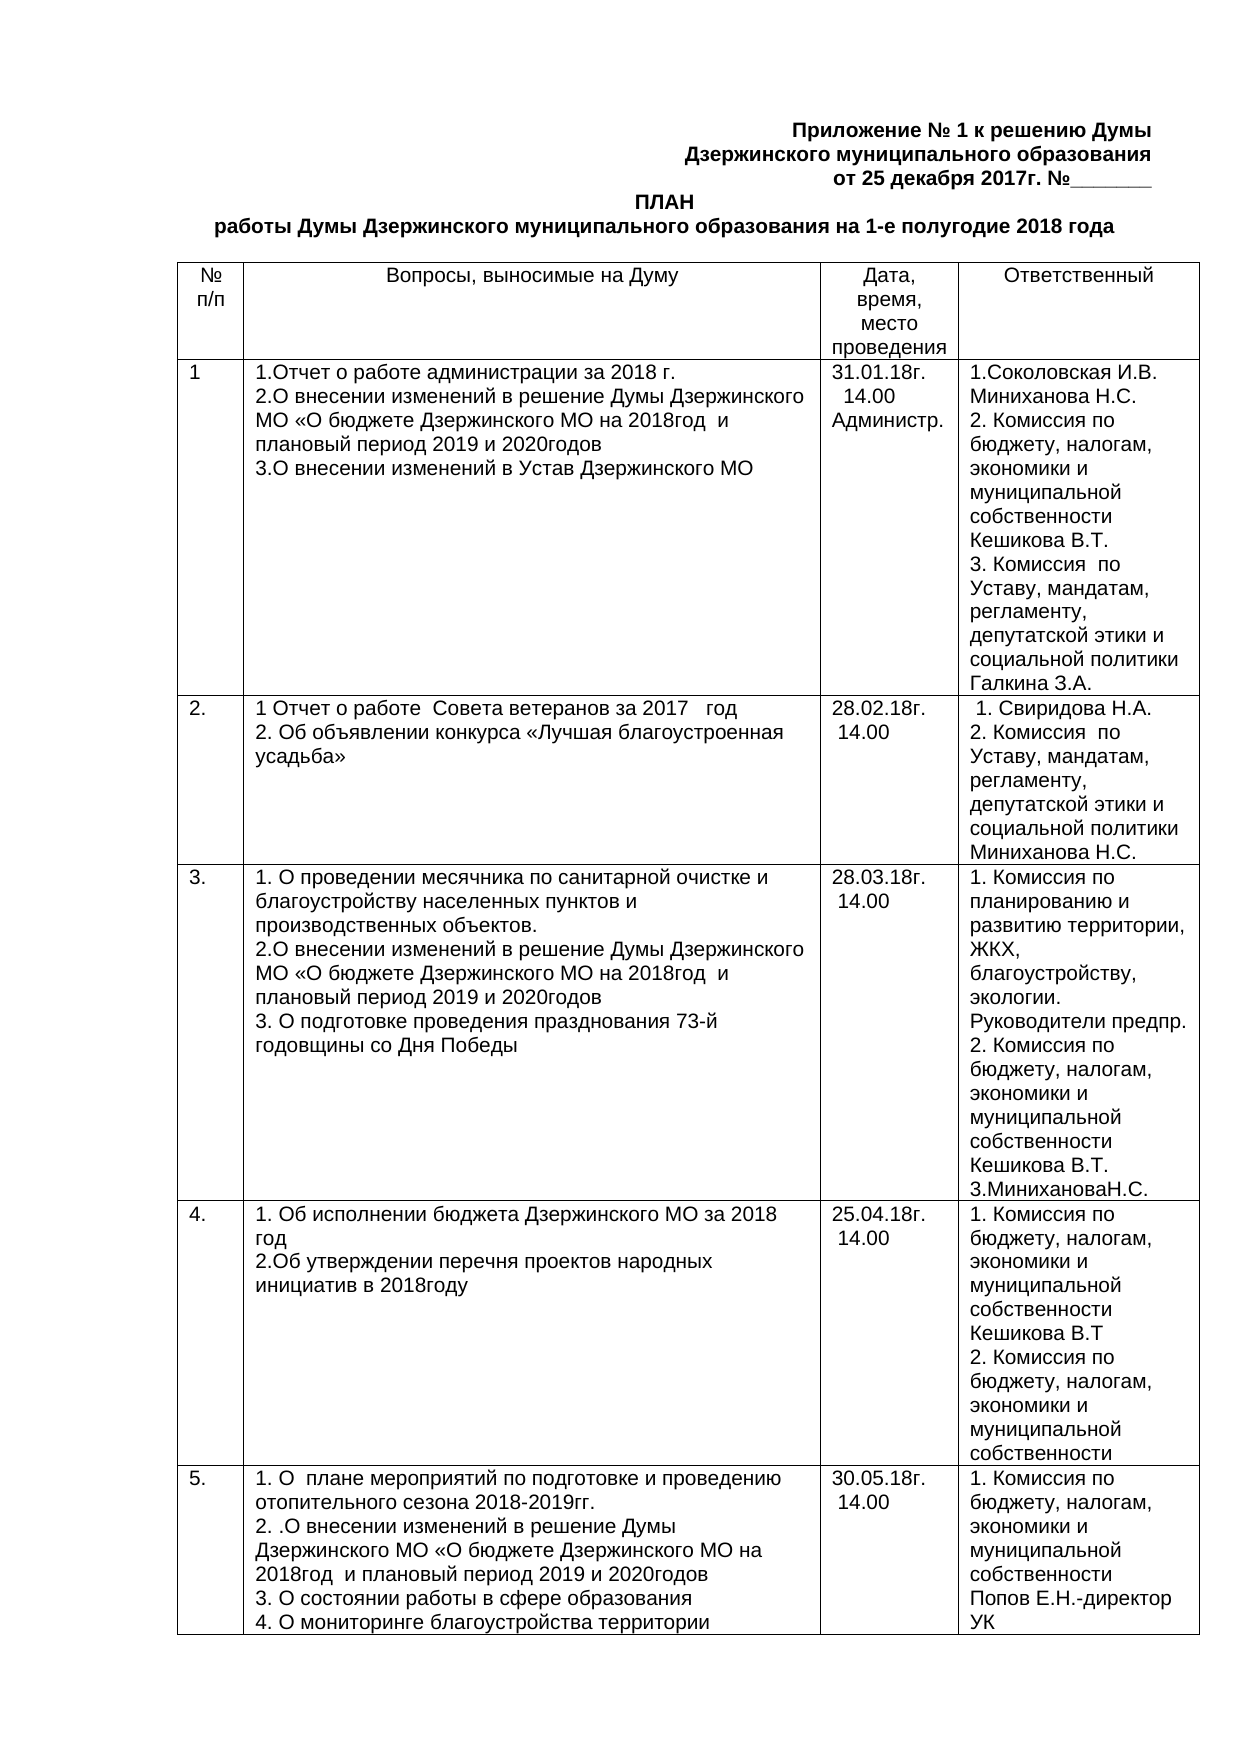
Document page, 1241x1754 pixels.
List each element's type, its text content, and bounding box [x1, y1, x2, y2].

table_cell 31.01.18г. 14.00 Администр. [821, 360, 958, 695]
text от 25 декабря 2017г. №_______ [177, 166, 1152, 190]
table_header Вопросы, выносимые на Думу [244, 263, 820, 359]
table_cell 30.05.18г. 14.00 [821, 1466, 958, 1634]
table_cell 2. [178, 696, 243, 864]
table_cell 1. Об исполнении бюджета Дзержинского МО за 2018 год 2.Об утверждении перечня проектов народных инициатив в 2018году [244, 1201, 820, 1465]
text Дзержинского муниципального образования [177, 142, 1152, 166]
table_cell 1 Отчет о работе Совета ветеранов за 2017 год 2. Об объявлении конкурса «Лучшая благоустроенная усадьба» [244, 696, 820, 864]
table_cell 25.04.18г. 14.00 [821, 1201, 958, 1465]
table_header Дата, время, место проведения [821, 263, 958, 359]
table_header № п/п [178, 263, 243, 359]
table_cell 28.03.18г. 14.00 [821, 865, 958, 1200]
table_cell 3. [178, 865, 243, 1200]
table_header Ответственный [959, 263, 1199, 359]
table_cell 1. Свиридова Н.А. 2. Комиссия по Уставу, мандатам, регламенту, депутатской этики и социальной политики Миниханова Н.С. [959, 696, 1199, 864]
table_cell 1 [178, 360, 243, 695]
table_cell 1. Комиссия по бюджету, налогам, экономики и муниципальной собственности Кешикова В.Т 2. Комиссия по бюджету, налогам, экономики и муниципальной собственности [959, 1201, 1199, 1465]
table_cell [244, 1466, 820, 1634]
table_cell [959, 1466, 1199, 1634]
table_cell 1.Соколовская И.В. Миниханова Н.С. 2. Комиссия по бюджету, налогам, экономики и муниципальной собственности Кешикова В.Т. 3. Комиссия по Уставу, мандатам, регламенту, депутатской этики и социальной политики Галкина З.А. [959, 360, 1199, 695]
table_cell 1. Комиссия по планированию и развитию территории, ЖКХ, благоустройству, экологии. Руководители предпр. 2. Комиссия по бюджету, налогам, экономики и муниципальной собственности Кешикова В.Т. 3.МинихановаН.С. [959, 865, 1199, 1200]
table_cell 1. О проведении месячника по санитарной очистке и благоустройству населенных пунктов и производственных объектов. 2.О внесении изменений в решение Думы Дзержинского МО «О бюджете Дзержинского МО на 2018год и плановый период 2019 и 2020годов 3. О подготовке проведения празднования 73-й годовщины со Дня Победы [244, 865, 820, 1200]
table_cell 1.Отчет о работе администрации за 2018 г. 2.О внесении изменений в решение Думы Дзержинского МО «О бюджете Дзержинского МО на 2018год и плановый период 2019 и 2020годов 3.О внесении изменений в Устав Дзержинского МО [244, 360, 820, 695]
table_cell 28.02.18г. 14.00 [821, 696, 958, 864]
text ПЛАН [177, 190, 1152, 214]
table_cell 5. [178, 1466, 243, 1634]
table_cell 4. [178, 1201, 243, 1465]
text Приложение № 1 к решению Думы [177, 118, 1152, 142]
text работы Думы Дзержинского муниципального образования на 1-е полугодие 2018 года [177, 214, 1152, 238]
